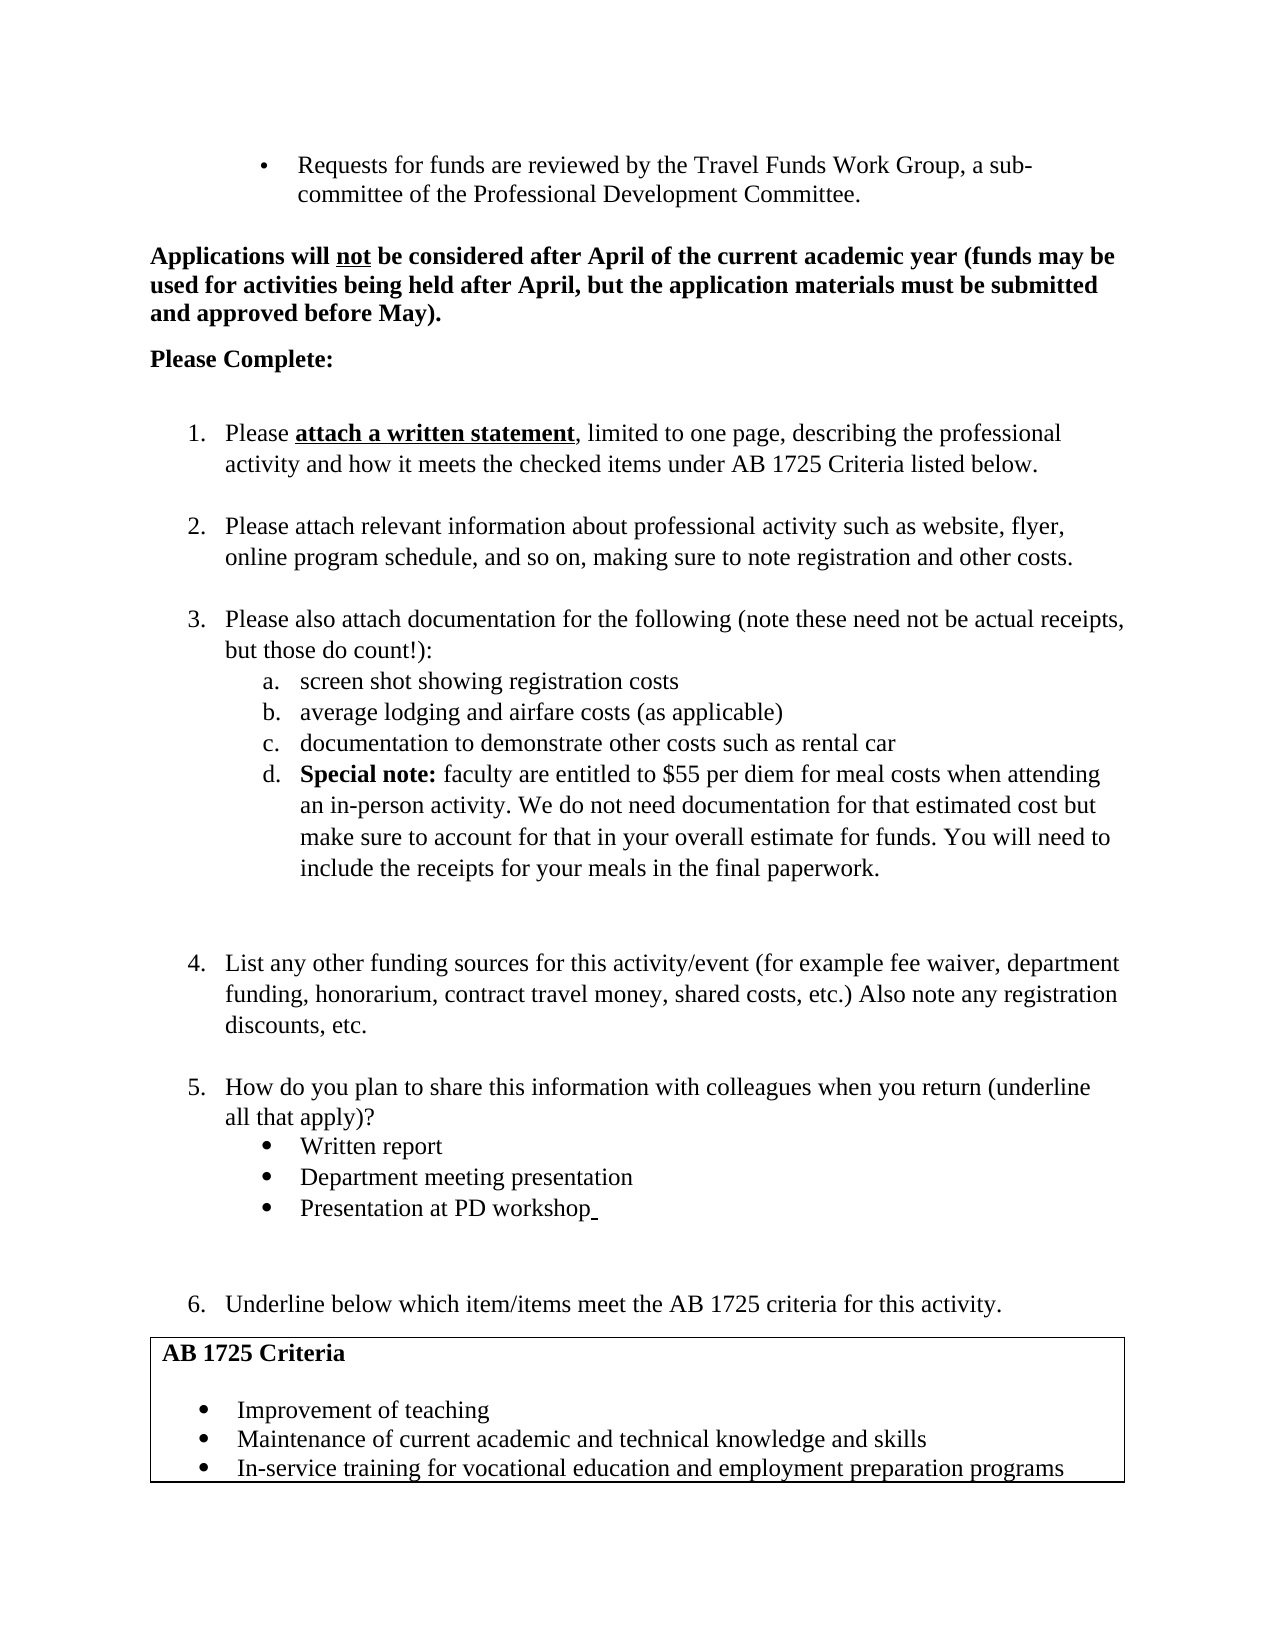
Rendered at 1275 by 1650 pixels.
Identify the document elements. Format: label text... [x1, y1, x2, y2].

list documentation to demonstrate other costs such as rental car [262, 728, 1125, 757]
list Department meeting presentation [262, 1162, 1125, 1191]
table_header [151, 1338, 1124, 1481]
list Requests for funds are reviewed by the Travel Funds Work Group, a sub-committee of the Professional Development Committee. [260, 150, 1116, 208]
list screen shot showing registration costs [262, 666, 1125, 695]
list Please attach a written statement, limited to one page, describing the professional activity and how it meets the checked items under AB 1725 Criteria listed below. [187, 418, 1125, 478]
list Underline below which item/items meet the AB 1725 criteria for this activity. [187, 1289, 1125, 1318]
text Applications will not be considered after April of the current academic year (funds may be used for activities being held after April, but the application materials must be submitted and approved before May). [150, 241, 1125, 327]
text Please Complete: [150, 344, 1125, 373]
list List any other funding sources for this activity/event (for example fee waiver, department funding, honorarium, contract travel money, shared costs, etc.) Also note any registration discounts, etc. [187, 948, 1125, 1039]
list Special note: faculty are entitled to $55 per diem for meal costs when attending an in-person activity. We do not need documentation for that estimated cost but make sure to account for that in your overall estimate for funds. You will need to include the receipts for your meals in the final paperwork. [262, 759, 1125, 881]
list How do you plan to share this information with colleagues when you return (underline all that apply)? [187, 1072, 1116, 1131]
list Presentation at PD workshop [262, 1193, 1125, 1222]
list Please also attach documentation for the following (note these need not be actual receipts, but those do count!): [187, 604, 1125, 664]
list average lodging and airfare costs (as applicable) [262, 697, 1125, 726]
list Please attach relevant information about professional activity such as website, flyer, online program schedule, and so on, making sure to note registration and other costs. [187, 511, 1125, 571]
list Written report [262, 1131, 1125, 1160]
